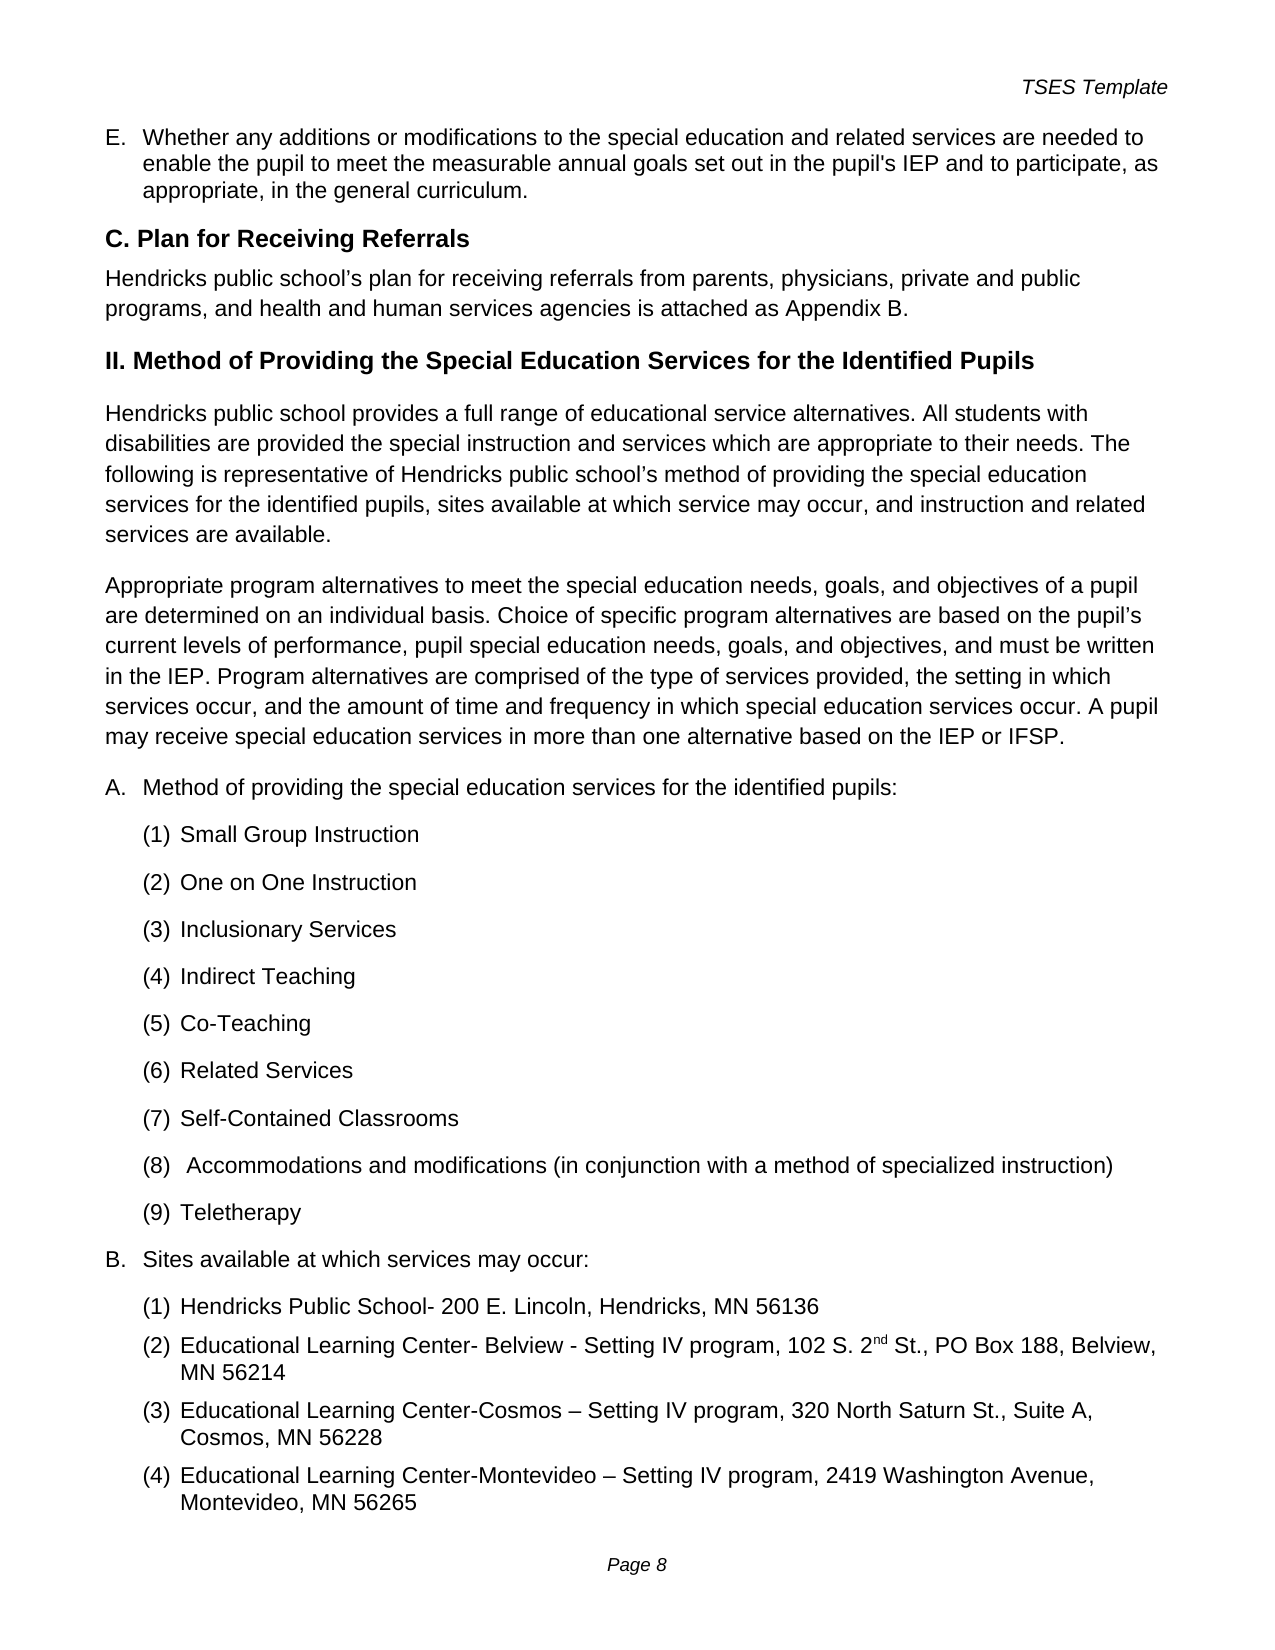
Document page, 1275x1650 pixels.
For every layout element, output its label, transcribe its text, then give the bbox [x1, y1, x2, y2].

list Whether any additions or modifications to the special education and related services are needed to enable the pupil to meet the measurable annual goals set out in the pupil's IEP and to participate, as appropriate, in the general curriculum. [105, 124, 1174, 203]
list Hendricks Public School- 200 E. Lincoln, Hendricks, MN 56136 [142, 1293, 1174, 1319]
text Hendricks public school’s plan for receiving referrals from parents, physicians, private and public programs, and health and human services agencies is attached as Appendix B. [105, 265, 1170, 322]
list Inclusionary Services [142, 916, 1174, 942]
list Related Services [142, 1057, 1174, 1084]
list Educational Learning Center-Montevideo – Setting IV program, 2419 Washington Avenue, Montevideo, MN 56265 [142, 1462, 1174, 1515]
list Sites available at which services may occur: [105, 1246, 1174, 1272]
text Hendricks public school provides a full range of educational service alternatives. All students with disabilities are provided the special instruction and services which are appropriate to their needs. The following is representative of Hendricks public school’s method of providing the special education services for the identified pupils, sites available at which service may occur, and instruction and related services are available. [105, 400, 1170, 547]
text Appropriate program alternatives to meet the special education needs, goals, and objectives of a pupil are determined on an individual basis. Choice of specific program alternatives are based on the pupil’s current levels of performance, pupil special education needs, goals, and objectives, and must be written in the IEP. Program alternatives are comprised of the type of services provided, the setting in which services occur, and the amount of time and frequency in which special education services occur. A pupil may receive special education services in more than one alternative based on the IEP or IFSP. [105, 572, 1170, 749]
list Educational Learning Center- Belview - Setting IV program, 102 S. 2nd St., PO Box 188, Belview, MN 56214 [142, 1332, 1174, 1385]
subtitle C. Plan for Receiving Referrals [105, 224, 1170, 253]
text II. Method of Providing the Special Education Services for the Identified Pupils [105, 346, 1170, 375]
list Indirect Teaching [142, 963, 1174, 989]
list Accommodations and modifications (in conjunction with a method of specialized instruction) [142, 1152, 1174, 1178]
list Educational Learning Center-Cosmos – Setting IV program, 320 North Saturn St., Suite A, Cosmos, MN 56228 [142, 1397, 1174, 1450]
list Self-Contained Classrooms [142, 1104, 1174, 1131]
list Small Group Instruction [142, 821, 1174, 848]
list Teletherapy [142, 1199, 1174, 1225]
list One on One Instruction [142, 868, 1174, 895]
list Co-Teaching [142, 1010, 1174, 1036]
list Method of providing the special education services for the identified pupils: [105, 774, 1174, 801]
